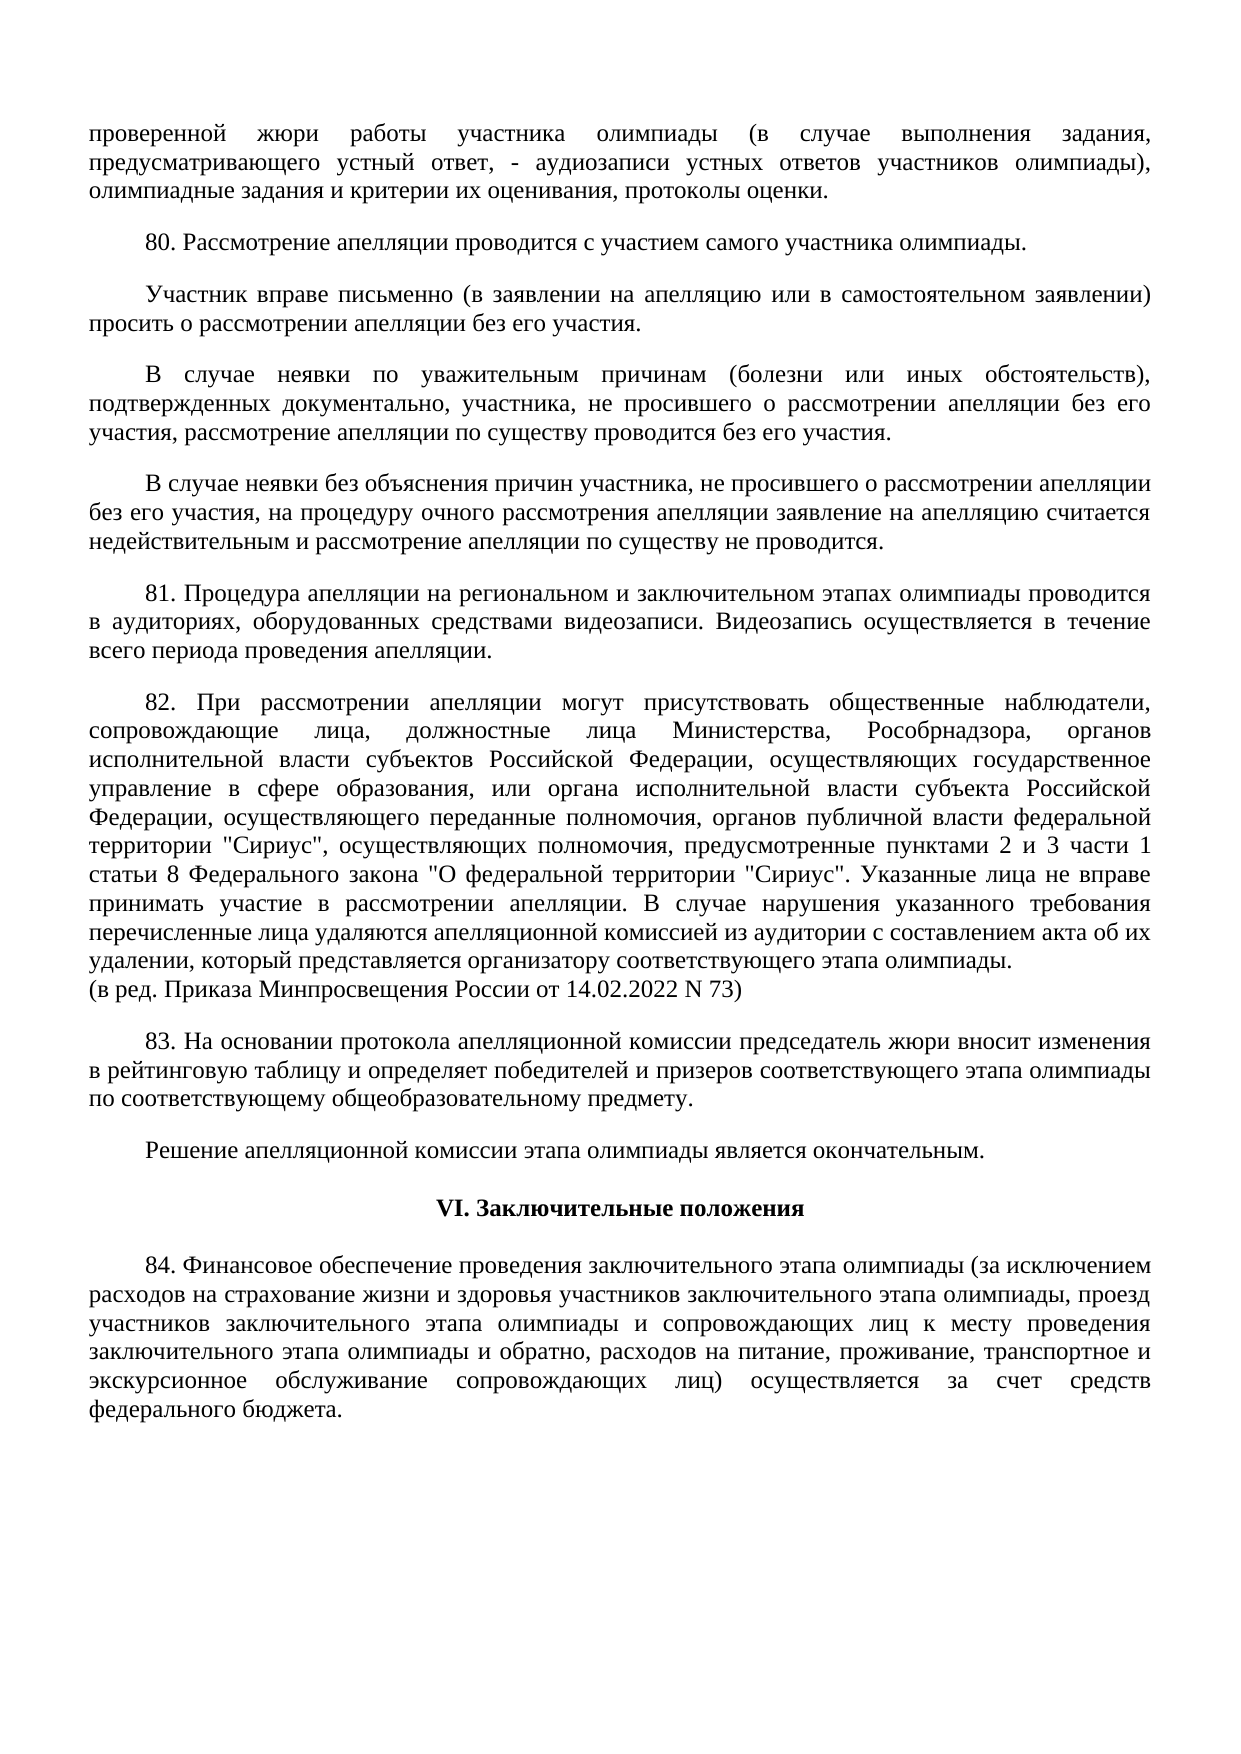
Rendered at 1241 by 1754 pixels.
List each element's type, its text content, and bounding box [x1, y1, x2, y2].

text 84. Финансовое обеспечение проведения заключительного этапа олимпиады (за исключением расходов на страхование жизни и здоровья участников заключительного этапа олимпиады, проезд участников заключительного этапа олимпиады и сопровождающих лиц к месту проведения заключительного этапа олимпиады и обратно, расходов на питание, проживание, транспортное и экскурсионное обслуживание сопровождающих лиц) осуществляется за счет средств федерального бюджета. [89, 1250, 1152, 1423]
text 81. Процедура апелляции на региональном и заключительном этапах олимпиады проводится в аудиториях, оборудованных средствами видеозаписи. Видеозапись осуществляется в течение всего периода проведения апелляции. [89, 578, 1152, 664]
title VI. Заключительные положения [89, 1193, 1152, 1221]
text В случае неявки по уважительным причинам (болезни или иных обстоятельств), подтвержденных документально, участника, не просившего о рассмотрении апелляции без его участия, рассмотрение апелляции по существу проводится без его участия. [89, 359, 1152, 446]
text Участник вправе письменно (в заявлении на апелляцию или в самостоятельном заявлении) просить о рассмотрении апелляции без его участия. [89, 279, 1152, 336]
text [89, 118, 1152, 204]
text Решение апелляционной комиссии этапа олимпиады является окончательным. [89, 1135, 1152, 1164]
text (в ред. Приказа Минпросвещения России от 14.02.2022 N 73) [89, 974, 1152, 1003]
text 82. При рассмотрении апелляции могут присутствовать общественные наблюдатели, сопровождающие лица, должностные лица Министерства, Рособрнадзора, органов исполнительной власти субъектов Российской Федерации, осуществляющих государственное управление в сфере образования, или органа исполнительной власти субъекта Российской Федерации, осуществляющего переданные полномочия, органов публичной власти федеральной территории "Сириус", осуществляющих полномочия, предусмотренные пунктами 2 и 3 части 1 статьи 8 Федерального закона "О федеральной территории "Сириус". Указанные лица не вправе принимать участие в рассмотрении апелляции. В случае нарушения указанного требования перечисленные лица удаляются апелляционной комиссией из аудитории с составлением акта об их удалении, который представляется организатору соответствующего этапа олимпиады. [89, 687, 1152, 974]
text 80. Рассмотрение апелляции проводится с участием самого участника олимпиады. [89, 227, 1152, 256]
text 83. На основании протокола апелляционной комиссии председатель жюри вносит изменения в рейтинговую таблицу и определяет победителей и призеров соответствующего этапа олимпиады по соответствующему общеобразовательному предмету. [89, 1026, 1152, 1112]
text В случае неявки без объяснения причин участника, не просившего о рассмотрении апелляции без его участия, на процедуру очного рассмотрения апелляции заявление на апелляцию считается недействительным и рассмотрение апелляции по существу не проводится. [89, 468, 1152, 555]
